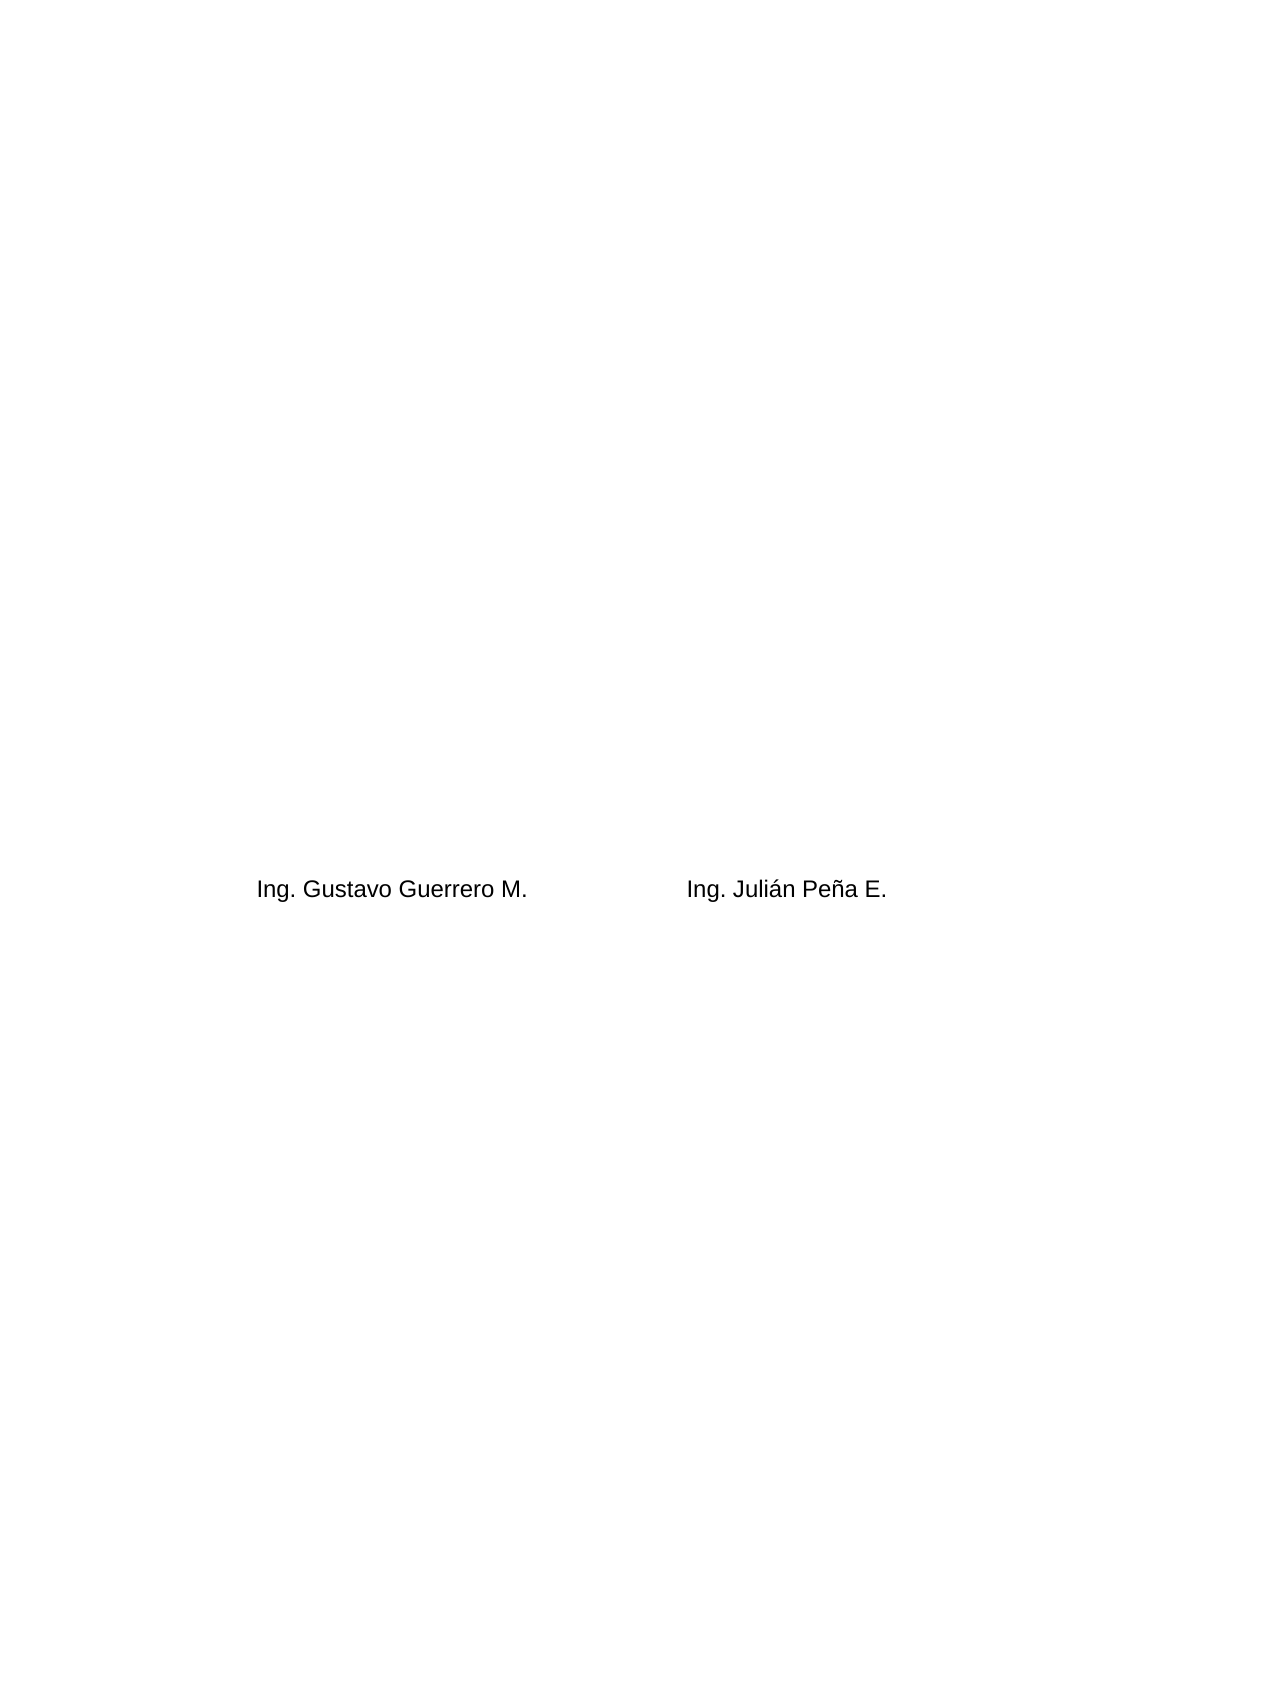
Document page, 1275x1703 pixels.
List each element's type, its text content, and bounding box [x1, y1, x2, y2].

text Ing. Gustavo Guerrero M. Ing. Julián Peña E. [236, 874, 1191, 902]
